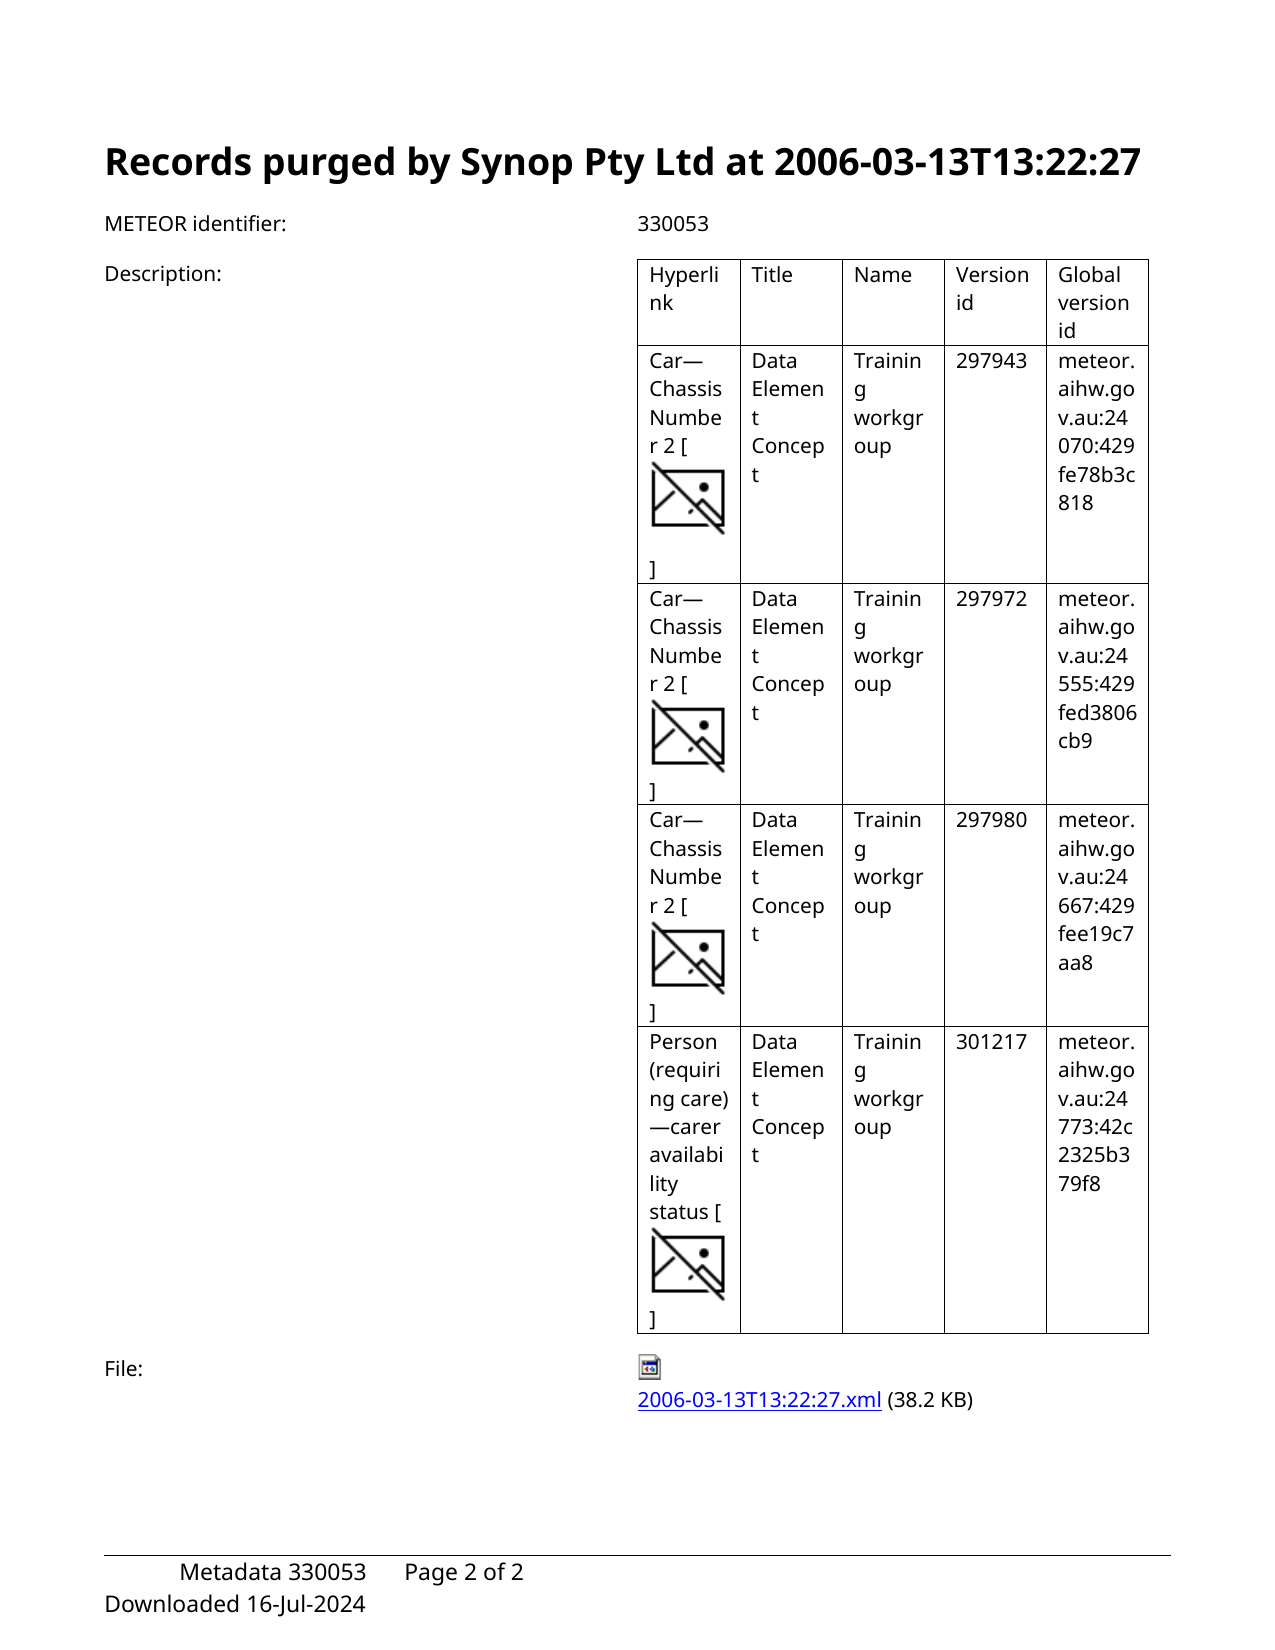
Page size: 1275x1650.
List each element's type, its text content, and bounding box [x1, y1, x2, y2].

table_header METEOR identifier: [93, 199, 626, 248]
table_header 330053 [626, 199, 1159, 248]
table_cell [626, 248, 1159, 1344]
table_cell Description: [93, 248, 626, 1344]
table_cell File: [93, 1344, 626, 1456]
table_cell 2006-03-13T13:22:27.xml (38.2 KB) [626, 1344, 1159, 1456]
subtitle Records purged by Synop Pty Ltd at 2006-03-13T13:22:27 [104, 135, 1171, 186]
